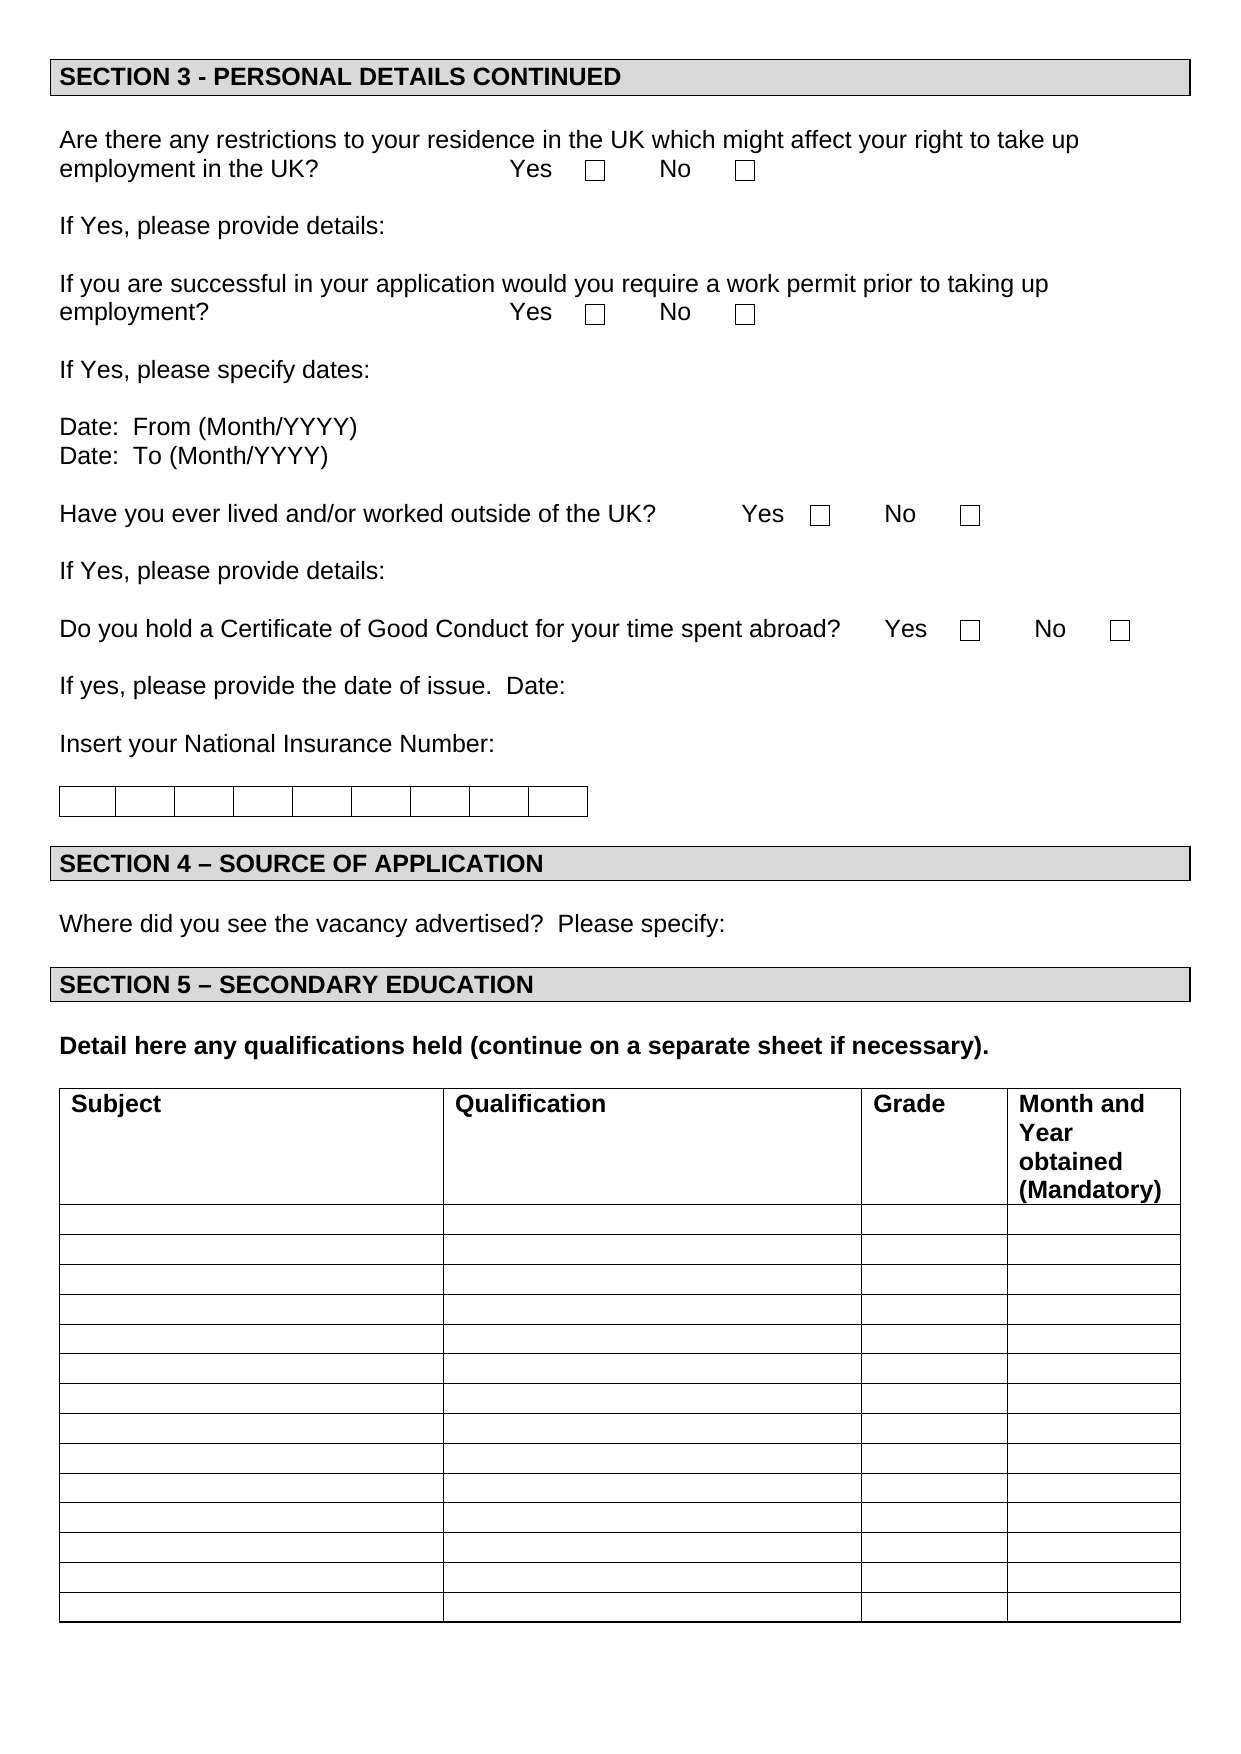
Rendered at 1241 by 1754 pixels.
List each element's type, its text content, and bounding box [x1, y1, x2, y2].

table_cell [1008, 1205, 1180, 1234]
table_cell [862, 1295, 1007, 1323]
table_cell [444, 1533, 861, 1562]
table_header [470, 787, 528, 816]
table_cell [1008, 1503, 1180, 1532]
table_cell [1008, 1295, 1180, 1323]
table_header [116, 787, 174, 816]
table_cell [1008, 1593, 1180, 1621]
table_cell [444, 1354, 861, 1383]
table_cell [862, 1503, 1007, 1532]
table_cell [1008, 1563, 1180, 1592]
table_cell [1008, 1325, 1180, 1353]
text Date: From (Month/YYYY) [59, 412, 1181, 441]
table_cell [862, 1533, 1007, 1562]
table_cell [1008, 1414, 1180, 1443]
table_cell [444, 1265, 861, 1294]
text Have you ever lived and/or worked outside of the ? Yes No [59, 499, 1181, 527]
text Date: To (Month/YYYY) [59, 441, 1181, 470]
table_cell [444, 1503, 861, 1532]
text SECTION 5 – SECONDARY EDUCATION [51, 968, 1189, 1001]
table_cell [1008, 1444, 1180, 1472]
table_cell [862, 1235, 1007, 1264]
table_cell [60, 1384, 443, 1413]
table_header [293, 787, 351, 816]
table_cell [1008, 1474, 1180, 1502]
table_cell [444, 1235, 861, 1264]
table_cell [862, 1325, 1007, 1353]
table_header Qualification [444, 1089, 861, 1204]
table_header Subject [60, 1089, 443, 1204]
table_cell [862, 1205, 1007, 1234]
table_cell [862, 1384, 1007, 1413]
table_header [529, 787, 587, 816]
table_header Month and Year obtained (Mandatory) [1008, 1089, 1180, 1204]
text SECTION 4 – SOURCE OF APPLICATION [51, 847, 1189, 880]
text If Yes, please provide details: [59, 556, 1181, 585]
table_cell [60, 1533, 443, 1562]
text If yes, please provide the date of issue. Date: [59, 671, 1181, 700]
table_cell [444, 1414, 861, 1443]
table_cell [862, 1265, 1007, 1294]
table_cell [1008, 1235, 1180, 1264]
table_cell [444, 1593, 861, 1621]
table_cell [60, 1414, 443, 1443]
table_header [352, 787, 410, 816]
table_cell [862, 1474, 1007, 1502]
table_cell [60, 1593, 443, 1621]
table_cell [1008, 1384, 1180, 1413]
table_cell [862, 1593, 1007, 1621]
table_cell [60, 1325, 443, 1353]
table_cell [444, 1295, 861, 1323]
table_header Grade [862, 1089, 1007, 1204]
table_cell [444, 1325, 861, 1353]
text Detail here any qualifications held (continue on a separate sheet if necessary). [59, 1031, 1181, 1059]
table_cell [60, 1503, 443, 1532]
table_cell [60, 1265, 443, 1294]
table_cell [1008, 1354, 1180, 1383]
table_cell [862, 1414, 1007, 1443]
table_cell [444, 1384, 861, 1413]
table_header [411, 787, 469, 816]
table_cell [60, 1235, 443, 1264]
table_header [60, 787, 115, 816]
text Where did you see the vacancy advertised? Please specify: [59, 909, 1181, 938]
table_cell [444, 1563, 861, 1592]
table_cell [60, 1205, 443, 1234]
table_header [234, 787, 292, 816]
table_cell [862, 1354, 1007, 1383]
text Do you hold a Certificate of Good Conduct for your time spent abroad? Yes No [59, 614, 1181, 642]
text Are there any restrictions to your residence in the UK which might affect your right to take up employment in the ? Yes No [59, 125, 1181, 182]
table_cell [60, 1295, 443, 1323]
table_cell [862, 1444, 1007, 1472]
text If Yes, please specify dates: [59, 355, 1181, 384]
table_cell [1008, 1265, 1180, 1294]
table_cell [60, 1474, 443, 1502]
text SECTION 3 - PERSONAL DETAILS CONTINUED [51, 60, 1189, 95]
table_cell [60, 1444, 443, 1472]
text Insert your National Insurance Number: [59, 729, 1181, 757]
table_cell [60, 1354, 443, 1383]
table_cell [862, 1563, 1007, 1592]
table_header [175, 787, 233, 816]
table_cell [444, 1444, 861, 1472]
table_cell [444, 1474, 861, 1502]
table_cell [1008, 1533, 1180, 1562]
text If Yes, please provide details: [59, 211, 1181, 240]
table_cell [444, 1205, 861, 1234]
table_cell [60, 1563, 443, 1592]
text If you are successful in your application would you require a work permit prior to taking up employment? Yes No [59, 269, 1181, 326]
